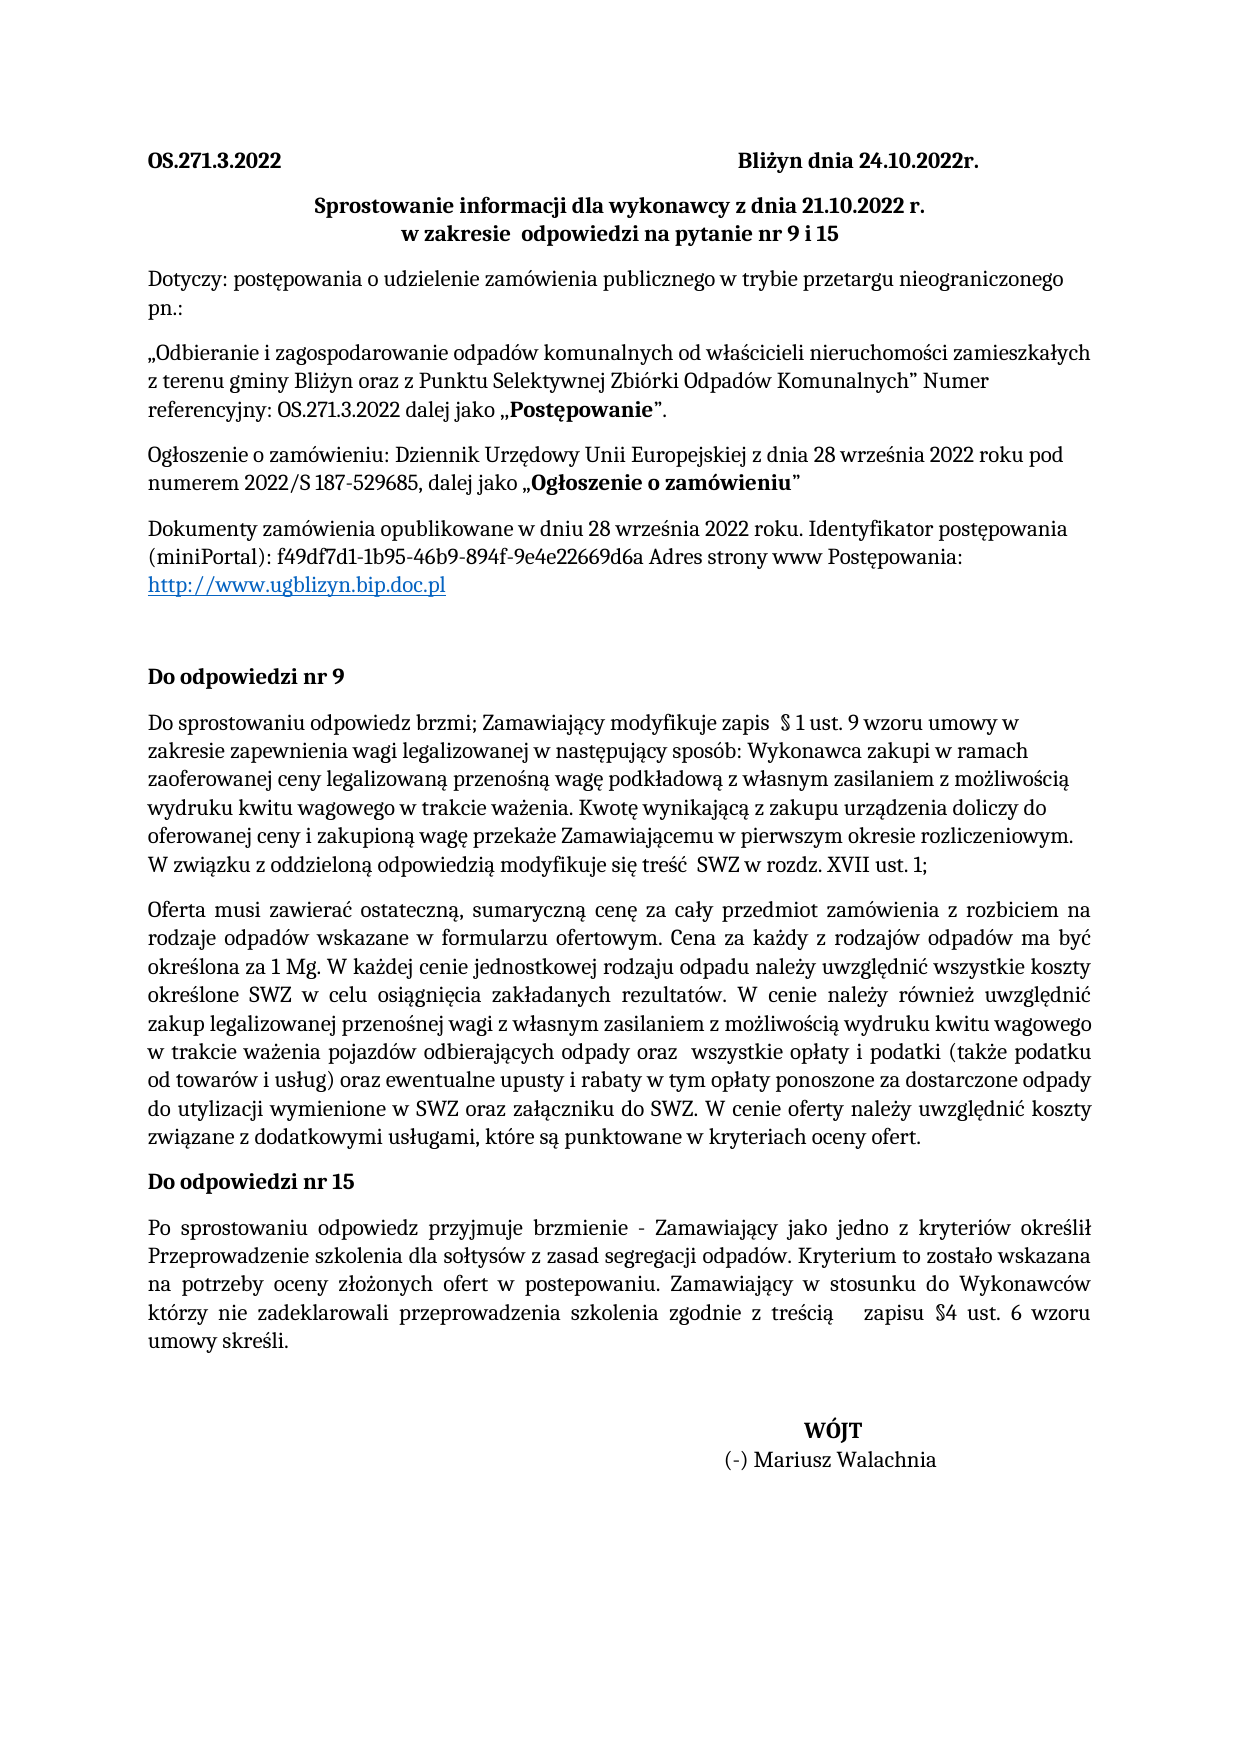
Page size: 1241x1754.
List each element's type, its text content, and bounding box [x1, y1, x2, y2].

text Sprostowanie informacji dla wykonawcy z dnia 21.10.2022 r. [148, 193, 1093, 219]
text OS.271.3.2022 Bliżyn dnia 24.10.2022r. [148, 148, 1093, 174]
text Ogłoszenie o zamówieniu: Dziennik Urzędowy Unii Europejskiej z dnia 28 września 2022 roku pod numerem 2022/S 187-529685, dalej jako „Ogłoszenie o zamówieniu” [148, 442, 1093, 497]
text Dotyczy: postępowania o udzielenie zamówienia publicznego w trybie przetargu nieograniczonego pn.: [148, 266, 1093, 321]
text Do odpowiedzi nr 9 [148, 664, 1093, 691]
text w zakresie odpowiedzi na pytanie nr 9 i 15 [148, 221, 1093, 247]
text Do odpowiedzi nr 15 [148, 1169, 1093, 1196]
text Do sprostowaniu odpowiedz brzmi; Zamawiający modyfikuje zapis § 1 ust. 9 wzoru umowy w zakresie zapewnienia wagi legalizowanej w następujący sposób: Wykonawca zakupi w ramach zaoferowanej ceny legalizowaną przenośną wagę podkładową z własnym zasilaniem z możliwością wydruku kwitu wagowego w trakcie ważenia. Kwotę wynikającą z zakupu urządzenia doliczy do oferowanej ceny i zakupioną wagę przekaże Zamawiającemu w pierwszym okresie rozliczeniowym. W związku z oddzieloną odpowiedzią modyfikuje się treść SWZ w rozdz. XVII ust. 1; [148, 709, 1093, 878]
text Po sprostowaniu odpowiedz przyjmuje brzmienie - Zamawiający jako jedno z kryteriów określił Przeprowadzenie szkolenia dla sołtysów z zasad segregacji odpadów. Kryterium to zostało wskazana na potrzeby oceny złożonych ofert w postepowaniu. Zamawiający w stosunku do Wykonawców którzy nie zadeklarowali przeprowadzenia szkolenia zgodnie z treścią zapisu §4 ust. 6 wzoru umowy skreśli. [148, 1214, 1093, 1354]
text WÓJT [723, 1418, 1093, 1444]
text Dokumenty zamówienia opublikowane w dniu 28 września 2022 roku. Identyfikator postępowania (miniPortal): f49df7d1-1b95-46b9-894f-9e4e22669d6a Adres strony www Postępowania: http://www.ugblizyn.bip.doc.pl [148, 515, 1093, 598]
text Oferta musi zawierać ostateczną, sumaryczną cenę za cały przedmiot zamówienia z rozbiciem na rodzaje odpadów wskazane w formularzu ofertowym. Cena za każdy z rodzajów odpadów ma być określona za 1 Mg. W każdej cenie jednostkowej rodzaju odpadu należy uwzględnić wszystkie koszty określone SWZ w celu osiągnięcia zakładanych rezultatów. W cenie należy również uwzględnić zakup legalizowanej przenośnej wagi z własnym zasilaniem z możliwością wydruku kwitu wagowego w trakcie ważenia pojazdów odbierających odpady oraz wszystkie opłaty i podatki (także podatku od towarów i usług) oraz ewentualne upusty i rabaty w tym opłaty ponoszone za dostarczone odpady do utylizacji wymienione w SWZ oraz załączniku do SWZ. W cenie oferty należy uwzględnić koszty związane z dodatkowymi usługami, które są punktowane w kryteriach oceny ofert. [148, 897, 1093, 1150]
text „Odbieranie i zagospodarowanie odpadów komunalnych od właścicieli nieruchomości zamieszkałych z terenu gminy Bliżyn oraz z Punktu Selektywnej Zbiórki Odpadów Komunalnych” Numer referencyjny: OS.271.3.2022 dalej jako ,,Postępowanie”. [148, 340, 1093, 423]
text (-) Mariusz Walachnia [723, 1447, 1093, 1473]
